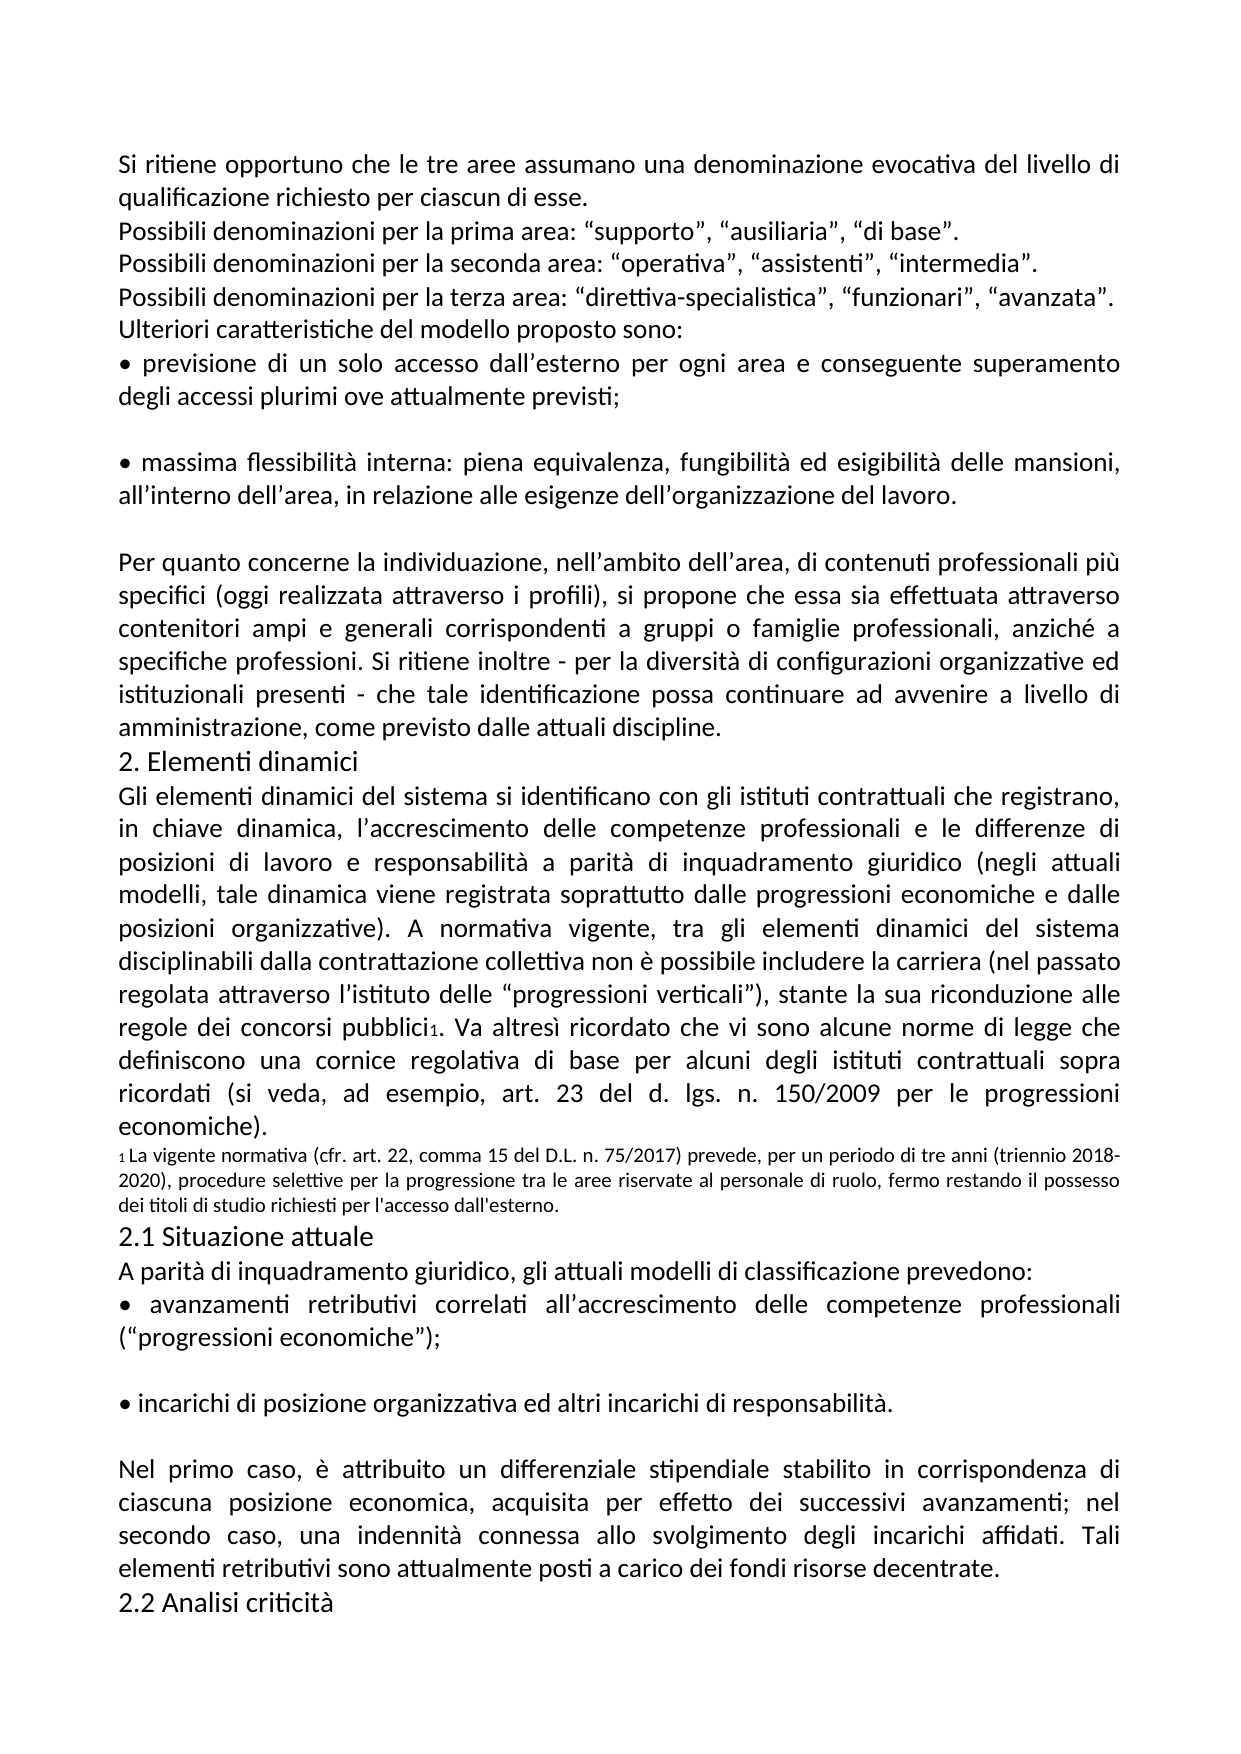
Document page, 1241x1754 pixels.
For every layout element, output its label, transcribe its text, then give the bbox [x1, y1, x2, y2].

text Si ritiene opportuno che le tre aree assumano una denominazione evocativa del livello di qualificazione richiesto per ciascun di esse. [118, 148, 1122, 214]
text • incarichi di posizione organizzativa ed altri incarichi di responsabilità. [118, 1386, 1122, 1419]
text Nel primo caso, è attribuito un differenziale stipendiale stabilito in corrispondenza di ciascuna posizione economica, acquisita per effetto dei successivi avanzamenti; nel secondo caso, una indennità connessa allo svolgimento degli incarichi affidati. Tali elementi retributivi sono attualmente posti a carico dei fondi risorse decentrate. [118, 1452, 1122, 1584]
text 1 La vigente normativa (cfr. art. 22, comma 15 del D.L. n. 75/2017) prevede, per un periodo di tre anni (triennio 2018-2020), procedure selettive per la progressione tra le aree riservate al personale di ruolo, fermo restando il possesso dei titoli di studio richiesti per l'accesso dall'esterno. [118, 1142, 1122, 1218]
text • previsione di un solo accesso dall’esterno per ogni area e conseguente superamento degli accessi plurimi ove attualmente previsti; [118, 346, 1122, 412]
text Per quanto concerne la individuazione, nell’ambito dell’area, di contenuti professionali più specifici (oggi realizzata attraverso i profili), si propone che essa sia effettuata attraverso contenitori ampi e generali corrispondenti a gruppi o famiglie professionali, anziché a specifiche professioni. Si ritiene inoltre - per la diversità di configurazioni organizzative ed istituzionali presenti - che tale identificazione possa continuare ad avvenire a livello di amministrazione, come previsto dalle attuali discipline. [118, 545, 1122, 743]
text 2.2 Analisi criticità [118, 1584, 1122, 1620]
text • massima flessibilità interna: piena equivalenza, fungibilità ed esigibilità delle mansioni, all’interno dell’area, in relazione alle esigenze dell’organizzazione del lavoro. [118, 445, 1122, 511]
text Possibili denominazioni per la prima area: “supporto”, “ausiliaria”, “di base”. [118, 214, 1122, 247]
text 2. Elementi dinamici [118, 743, 1122, 779]
text Possibili denominazioni per la terza area: “direttiva-specialistica”, “funzionari”, “avanzata”. [118, 280, 1122, 313]
text 2.1 Situazione attuale [118, 1218, 1122, 1254]
text A parità di inquadramento giuridico, gli attuali modelli di classificazione prevedono: [118, 1254, 1122, 1287]
text Gli elementi dinamici del sistema si identificano con gli istituti contrattuali che registrano, in chiave dinamica, l’accrescimento delle competenze professionali e le differenze di posizioni di lavoro e responsabilità a parità di inquadramento giuridico (negli attuali modelli, tale dinamica viene registrata soprattutto dalle progressioni economiche e dalle posizioni organizzative). A normativa vigente, tra gli elementi dinamici del sistema disciplinabili dalla contrattazione collettiva non è possibile includere la carriera (nel passato regolata attraverso l’istituto delle “progressioni verticali”), stante la sua riconduzione alle regole dei concorsi pubblici1. Va altresì ricordato che vi sono alcune norme di legge che definiscono una cornice regolativa di base per alcuni degli istituti contrattuali sopra ricordati (si veda, ad esempio, art. 23 del d. lgs. n. 150/2009 per le progressioni economiche). [118, 779, 1122, 1142]
text Possibili denominazioni per la seconda area: “operativa”, “assistenti”, “intermedia”. [118, 247, 1122, 280]
text • avanzamenti retributivi correlati all’accrescimento delle competenze professionali (“progressioni economiche”); [118, 1287, 1122, 1353]
text Ulteriori caratteristiche del modello proposto sono: [118, 313, 1122, 346]
